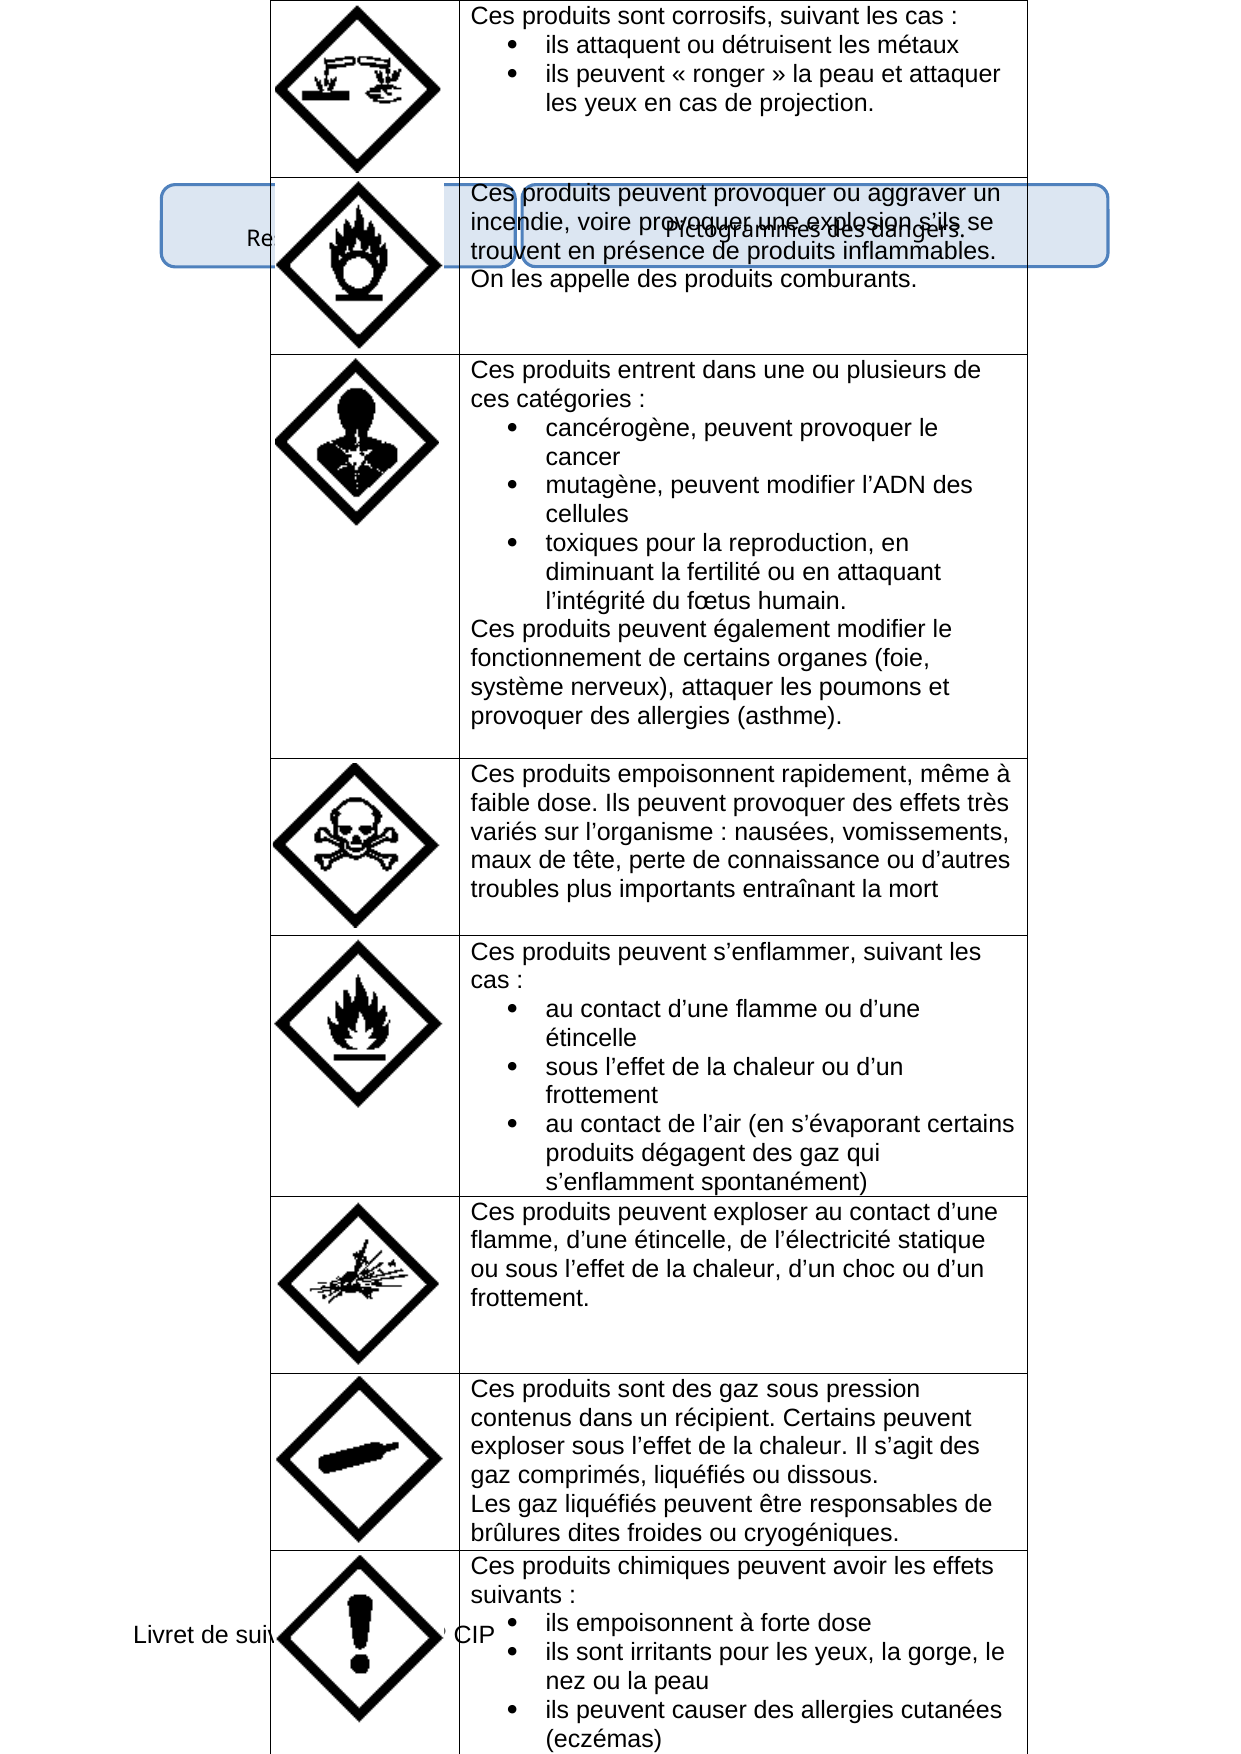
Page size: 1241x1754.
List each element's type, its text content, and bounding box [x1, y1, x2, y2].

table_cell Ces produits chimiques peuvent avoir les effets suivants : ils empoisonnent à forte dose ils sont irritants pour les yeux, la gorge, le nez ou la peau ils peuvent causer des allergies cutanées (eczémas) ils peuvent provoquer une somnolence ou des vertiges [460, 1551, 1027, 1754]
table_cell Ces produits empoisonnent rapidement, même à faible dose. Ils peuvent provoquer des effets très variés sur l’organisme : nausées, vomissements, maux de tête, perte de connaissance ou d’autres troubles plus importants entraînant la mort [460, 759, 1027, 935]
table_cell [271, 936, 459, 1196]
table_cell [271, 1197, 459, 1373]
table_cell Ces produits entrent dans une ou plusieurs de ces catégories : cancérogène, peuvent provoquer le cancer mutagène, peuvent modifier l’ADN des cellules toxiques pour la reproduction, en diminuant la fertilité ou en attaquant l’intégrité du fœtus humain. Ces produits peuvent également modifier le fonctionnement de certains organes (foie, système nerveux), attaquer les poumons et provoquer des allergies (asthme). [460, 355, 1027, 758]
table_cell Ces produits peuvent s’enflammer, suivant les cas : au contact d’une flamme ou d’une étincelle sous l’effet de la chaleur ou d’un frottement au contact de l’air (en s’évaporant certains produits dégagent des gaz qui s’enflamment spontanément) [460, 936, 1027, 1196]
table_cell [271, 178, 459, 354]
table_cell Ces produits peuvent provoquer ou aggraver un incendie, voire provoquer une explosion s’ils se trouvent en présence de produits inflammables. On les appelle des produits comburants. [460, 178, 1027, 354]
table_header Ces produits sont corrosifs, suivant les cas : ils attaquent ou détruisent les métaux ils peuvent « ronger » la peau et attaquer les yeux en cas de projection. [460, 1, 1027, 177]
table_cell Ces produits peuvent exploser au contact d’une flamme, d’une étincelle, de l’électricité statique ou sous l’effet de la chaleur, d’un choc ou d’un frottement. [460, 1197, 1027, 1373]
table_cell [271, 355, 459, 758]
table_cell [271, 1374, 459, 1550]
table_header [271, 1, 459, 177]
table_cell Ces produits sont des gaz sous pression contenus dans un récipient. Certains peuvent exploser sous l’effet de la chaleur. Il s’agit des gaz comprimés, liquéfiés ou dissous. Les gaz liquéfiés peuvent être responsables de brûlures dites froides ou cryogéniques. [460, 1374, 1027, 1550]
table_cell [271, 1551, 459, 1754]
table_cell [271, 759, 459, 935]
